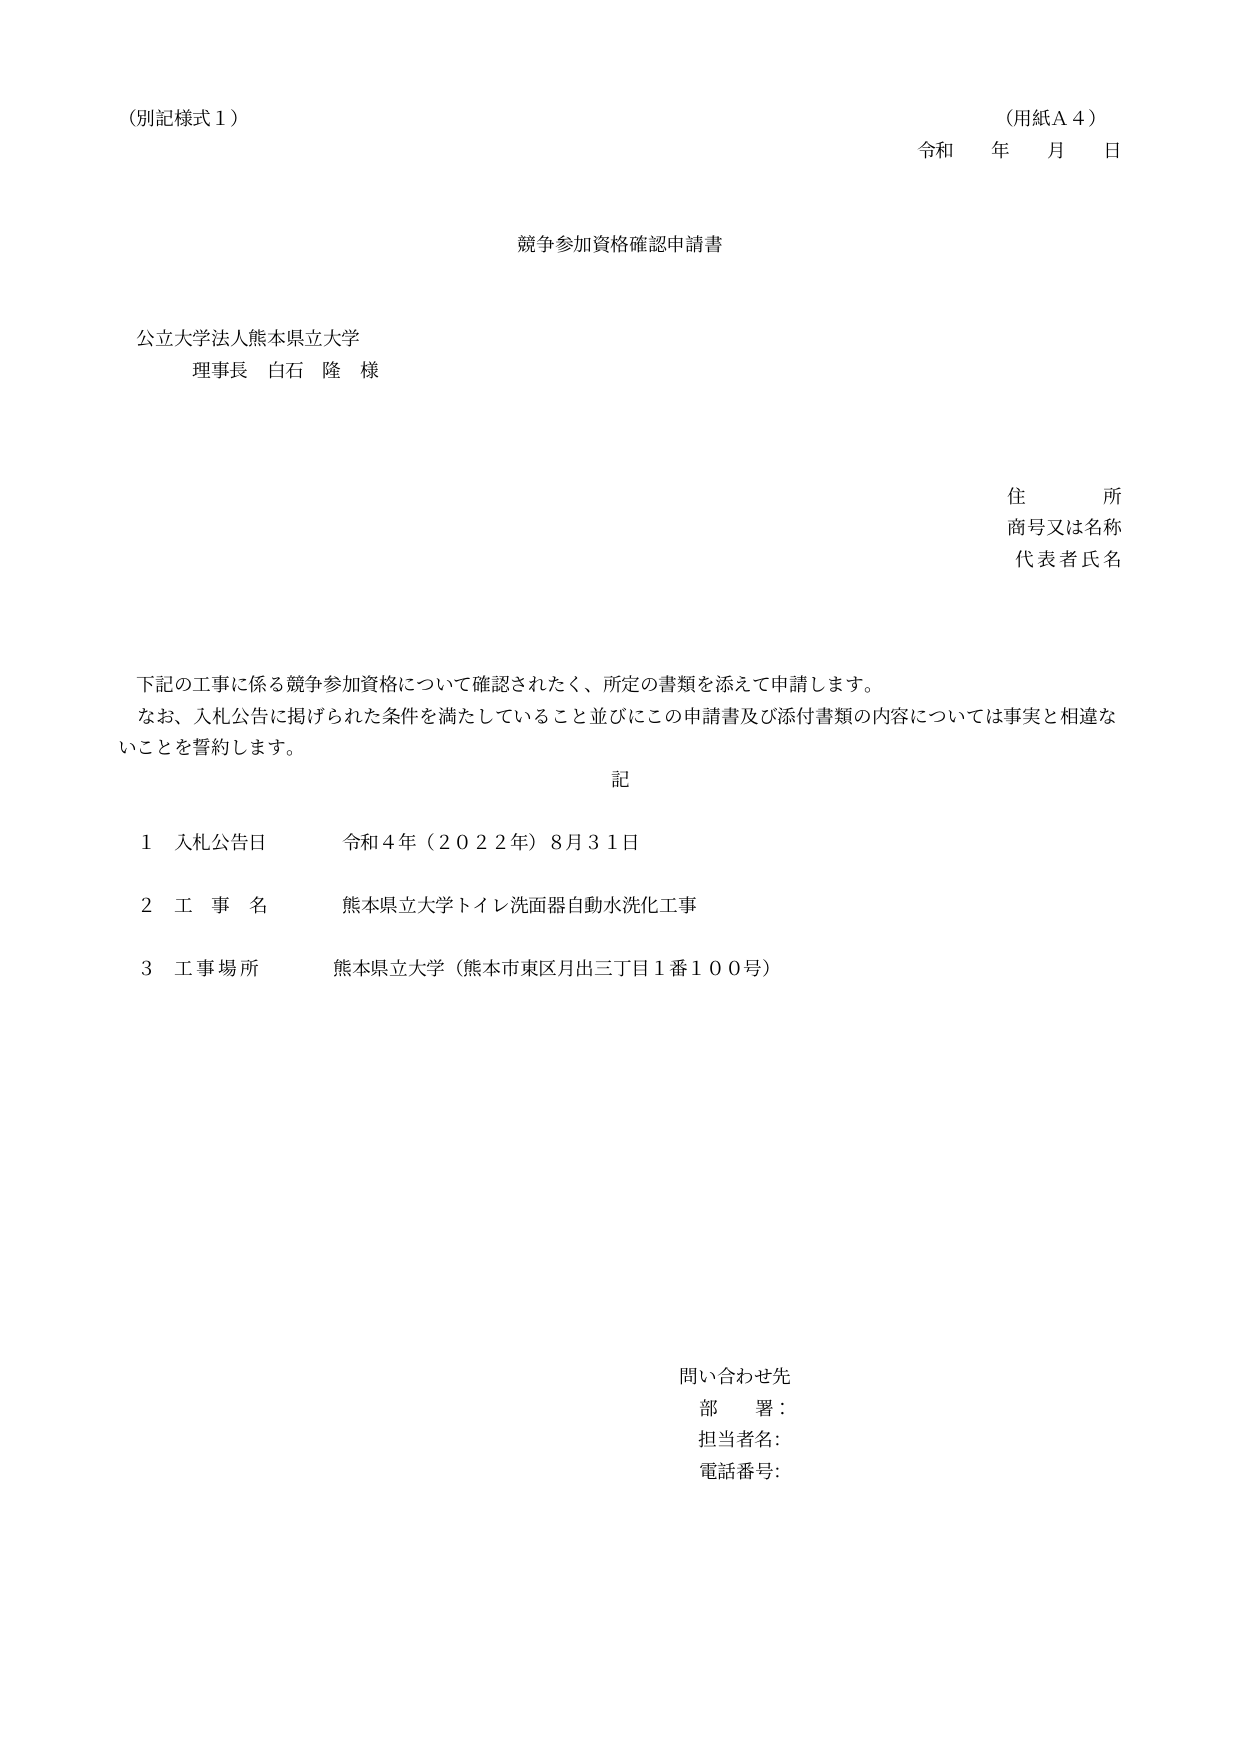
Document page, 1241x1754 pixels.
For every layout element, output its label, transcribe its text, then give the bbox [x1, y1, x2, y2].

text 問い合わせ先 [118, 1359, 1122, 1390]
text １ 入札公告日 令和４年（２０２２年）８月３１日 [137, 824, 1122, 855]
text 担当者名： [118, 1422, 1122, 1453]
text 部 署： [118, 1390, 1122, 1422]
text 代表者氏名 [118, 541, 1122, 572]
text 令和 年 月 日 [118, 132, 1122, 163]
text （別記様式１） （用紙Ａ４） [118, 100, 1122, 132]
text 公立大学法人熊本県立大学 [118, 321, 1122, 352]
text 競争参加資格確認申請書 [118, 226, 1122, 258]
text 住 所 [118, 478, 1122, 509]
text ３ 工事場所 熊本県立大学（熊本市東区月出三丁目１番１００号） [137, 950, 1122, 981]
text 下記の工事に係る競争参加資格について確認されたく、所定の書類を添えて申請します。 [118, 667, 1122, 698]
text 電話番号： [118, 1453, 1122, 1484]
text なお、入札公告に掲げられた条件を満たしていること並びにこの申請書及び添付書類の内容については事実と相違ないことを誓約します。 [118, 698, 1122, 761]
text ２ 工 事 名 熊本県立大学トイレ洗面器自動水洗化工事 [137, 887, 1122, 918]
text 記 [118, 761, 1122, 792]
text 商号又は名称 [118, 509, 1122, 541]
text 理事長 白石 隆 様 [118, 352, 1122, 383]
